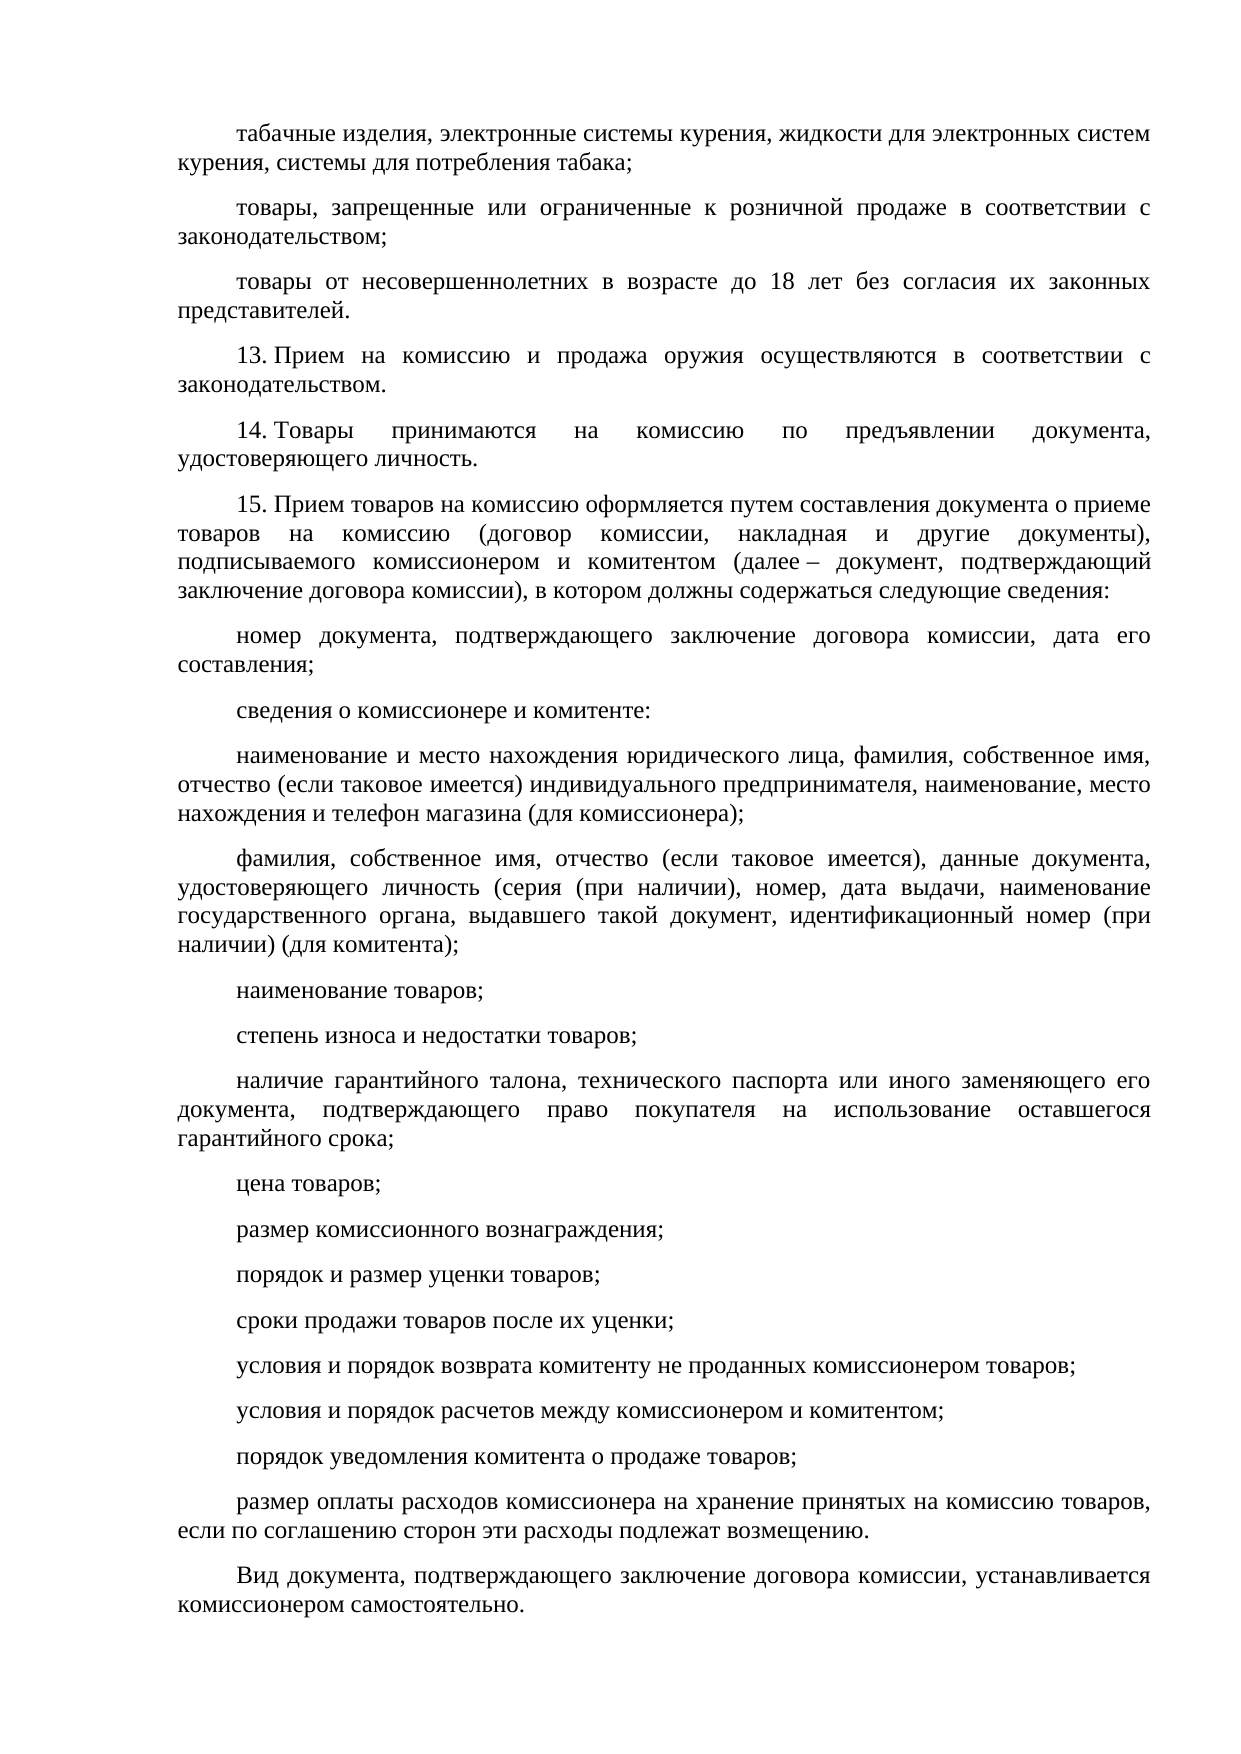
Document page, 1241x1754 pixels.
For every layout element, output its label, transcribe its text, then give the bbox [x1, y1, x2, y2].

text степень износа и недостатки товаров; [177, 1020, 1152, 1049]
text номер документа, подтверждающего заключение договора комиссии, дата его составления; [177, 621, 1152, 678]
text табачные изделия, электронные системы курения, жидкости для электронных систем курения, системы для потребления табака; [177, 118, 1152, 176]
text наименование товаров; [177, 975, 1152, 1003]
text цена товаров; [177, 1168, 1152, 1197]
text наименование и место нахождения юридического лица, фамилия, собственное имя, отчество (если таковое имеется) индивидуального предпринимателя, наименование, место нахождения и телефон магазина (для комиссионера); [177, 740, 1152, 826]
text 14. Товары принимаются на комиссию по предъявлении документа, удостоверяющего личность. [177, 415, 1152, 472]
text наличие гарантийного талона, технического паспорта или иного заменяющего его документа, подтверждающего право покупателя на использование оставшегося гарантийного срока; [177, 1066, 1152, 1152]
text порядок уведомления комитента о продаже товаров; [177, 1441, 1152, 1470]
text условия и порядок расчетов между комиссионером и комитентом; [177, 1396, 1152, 1424]
text товары, запрещенные или ограниченные к розничной продаже в соответствии с законодательством; [177, 192, 1152, 250]
text размер оплаты расходов комиссионера на хранение принятых на комиссию товаров, если по соглашению сторон эти расходы подлежат возмещению. [177, 1486, 1152, 1544]
text сведения о комиссионере и комитенте: [177, 695, 1152, 723]
text порядок и размер уценки товаров; [177, 1259, 1152, 1288]
text сроки продажи товаров после их уценки; [177, 1305, 1152, 1333]
text Вид документа, подтверждающего заключение договора комиссии, устанавливается комиссионером самостоятельно. [177, 1561, 1152, 1618]
text товары от несовершеннолетних в возрасте до 18 лет без согласия их законных представителей. [177, 266, 1152, 324]
text размер комиссионного вознаграждения; [177, 1214, 1152, 1243]
text 15. Прием товаров на комиссию оформляется путем составления документа о приеме товаров на комиссию (договор комиссии, накладная и другие документы), подписываемого комиссионером и комитентом (далее – документ, подтверждающий заключение договора комиссии), в котором должны содержаться следующие сведения: [177, 489, 1152, 604]
text фамилия, собственное имя, отчество (если таковое имеется), данные документа, удостоверяющего личность (серия (при наличии), номер, дата выдачи, наименование государственного органа, выдавшего такой документ, идентификационный номер (при наличии) (для комитента); [177, 843, 1152, 958]
text условия и порядок возврата комитенту не проданных комиссионером товаров; [177, 1350, 1152, 1379]
text 13. Прием на комиссию и продажа оружия осуществляются в соответствии с законодательством. [177, 341, 1152, 398]
